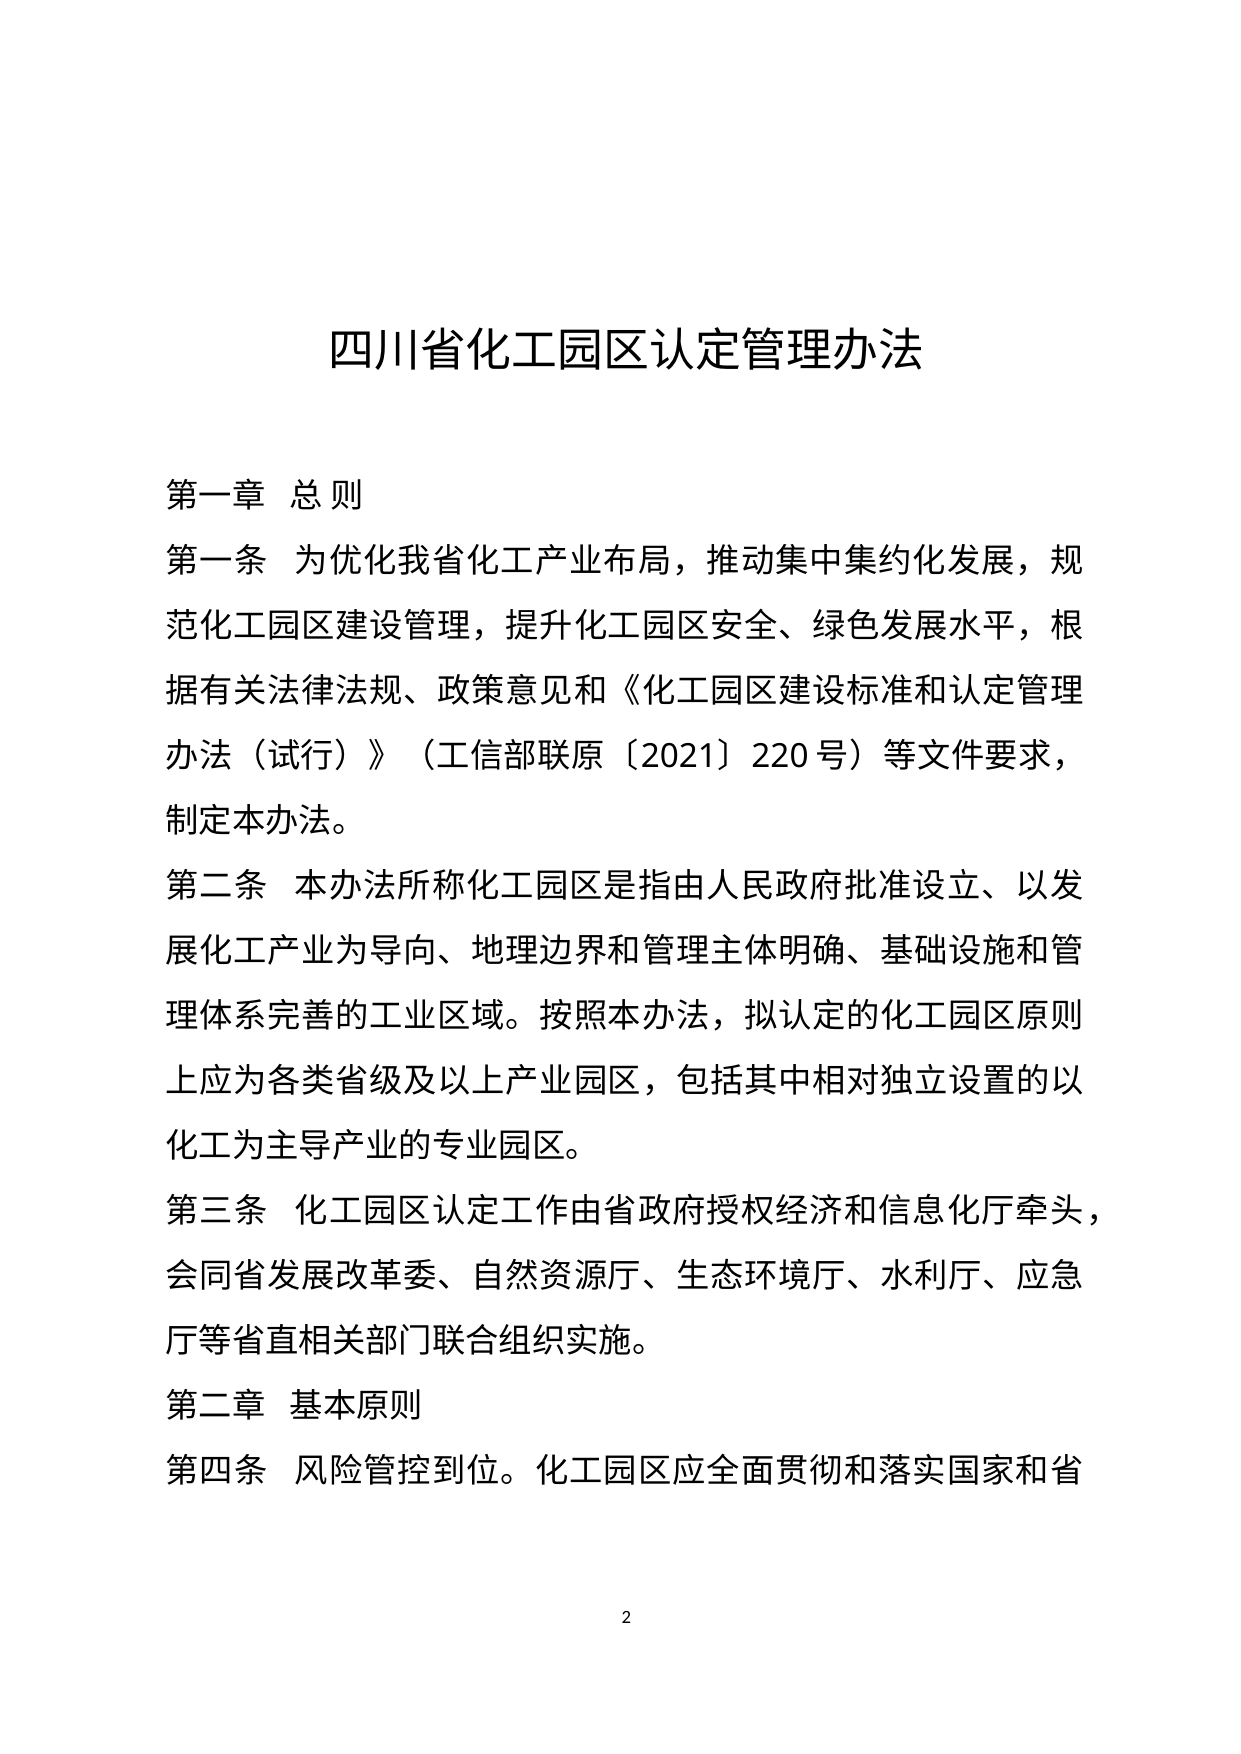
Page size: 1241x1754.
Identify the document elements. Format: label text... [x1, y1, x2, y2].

text 第二章 基本原则 [165, 1370, 1087, 1435]
text 第三条 化工园区认定工作由省政府授权经济和信息化厅牵头，会同省发展改革委、自然资源厅、生态环境厅、水利厅、应急厅等省直相关部门联合组织实施。 [165, 1175, 1087, 1370]
text 第二条 本办法所称化工园区是指由人民政府批准设立、以发展化工产业为导向、地理边界和管理主体明确、基础设施和管理体系完善的工业区域。按照本办法，拟认定的化工园区原则上应为各类省级及以上产业园区，包括其中相对独立设置的以化工为主导产业的专业园区。 [165, 850, 1087, 1175]
text 四川省化工园区认定管理办法 [165, 298, 1087, 395]
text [165, 1435, 1087, 1500]
text 第一条 为优化我省化工产业布局，推动集中集约化发展，规范化工园区建设管理，提升化工园区安全、绿色发展水平，根据有关法律法规、政策意见和《化工园区建设标准和认定管理办法（试行）》（工信部联原〔2021〕220号）等文件要求，制定本办法。 [165, 525, 1087, 850]
text 第一章 总 则 [165, 460, 1087, 525]
